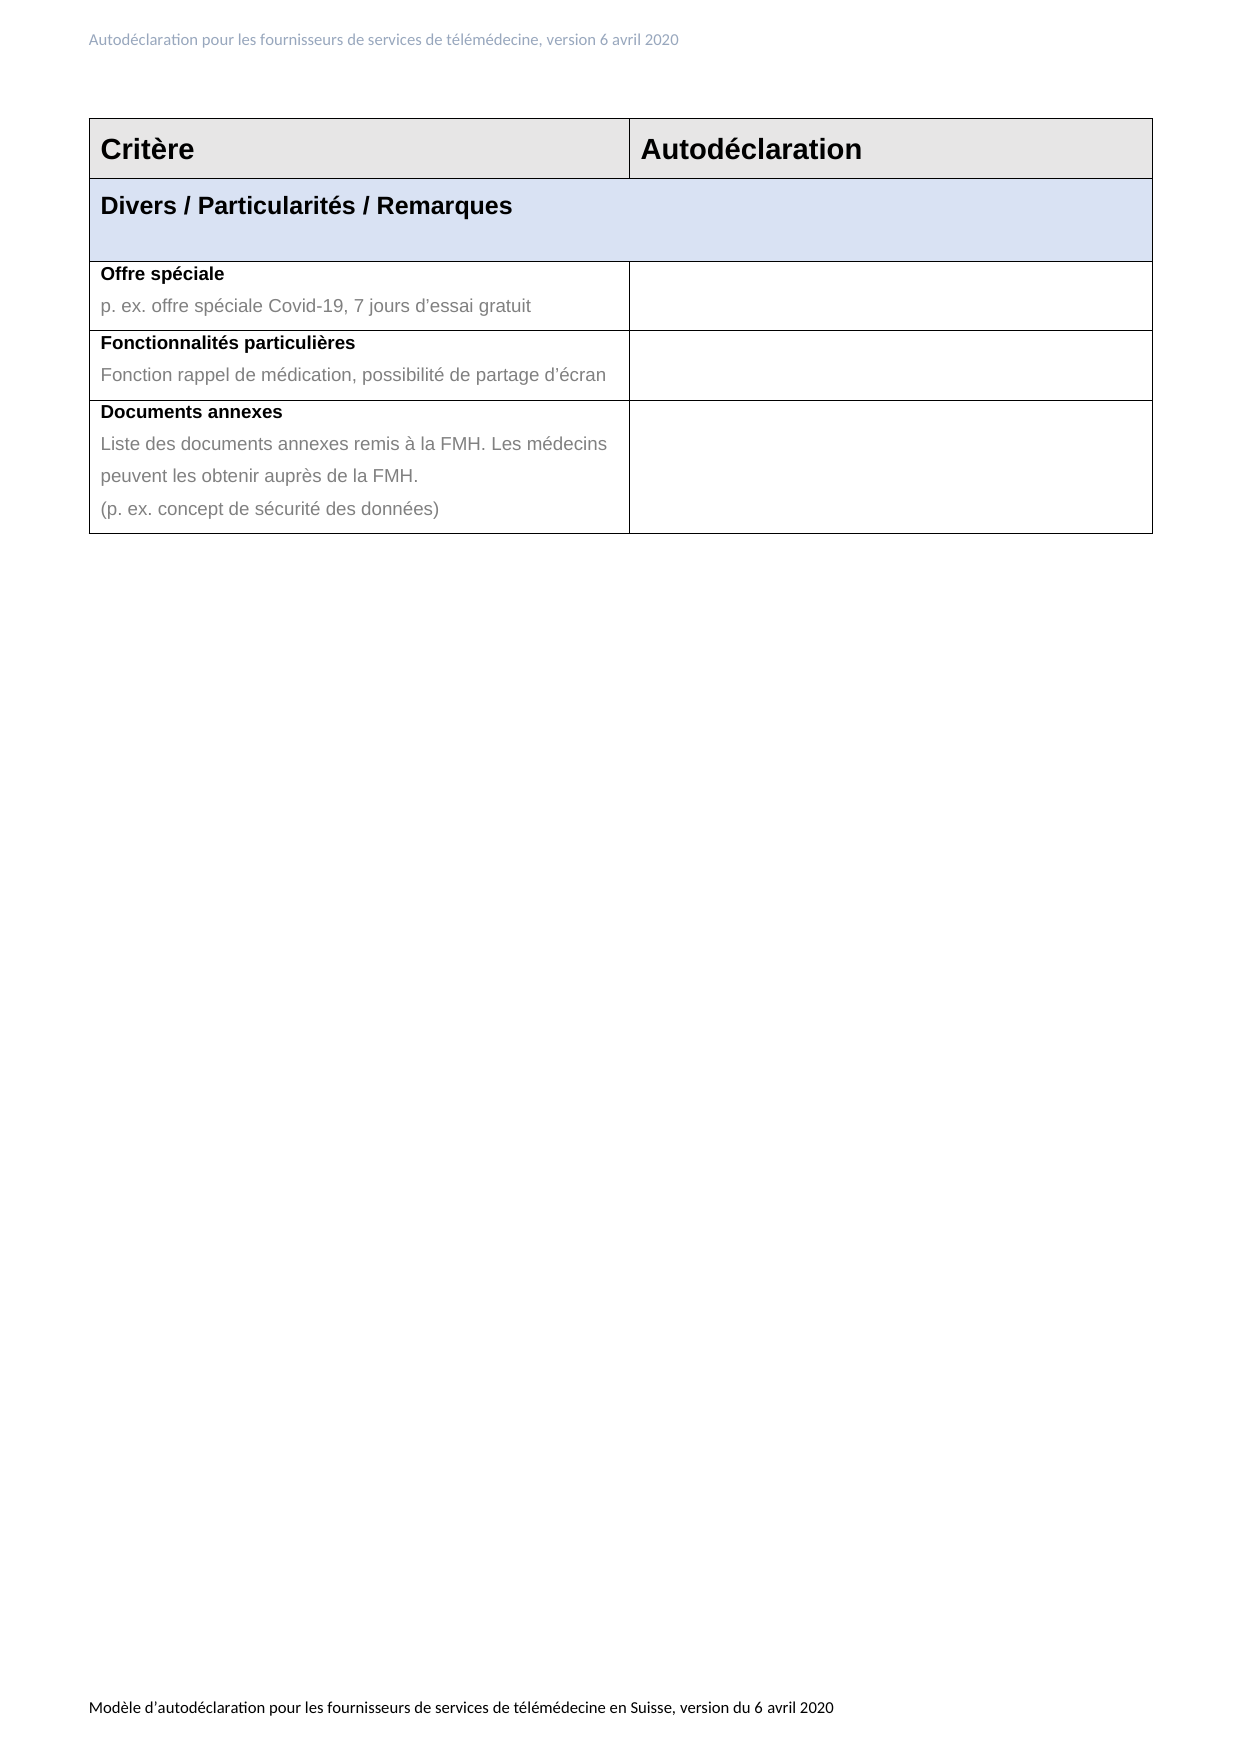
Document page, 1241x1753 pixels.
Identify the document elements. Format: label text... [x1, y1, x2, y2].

table_cell Divers / Particularités / Remarques [90, 179, 1152, 261]
table_header Autodéclaration [630, 119, 1152, 178]
table_cell [630, 401, 1152, 533]
table_cell Offre spéciale p. ex. offre spéciale Covid-19, 7 jours d’essai gratuit [90, 262, 629, 330]
table_cell [630, 262, 1152, 330]
table_cell [630, 331, 1152, 399]
table_cell Documents annexes Liste des documents annexes remis à la FMH. Les médecins peuvent les obtenir auprès de la FMH. (p. ex. concept de sécurité des données) [90, 401, 629, 533]
table_header Critère [90, 119, 629, 178]
table_cell Fonctionnalités particulières Fonction rappel de médication, possibilité de partage d’écran [90, 331, 629, 399]
